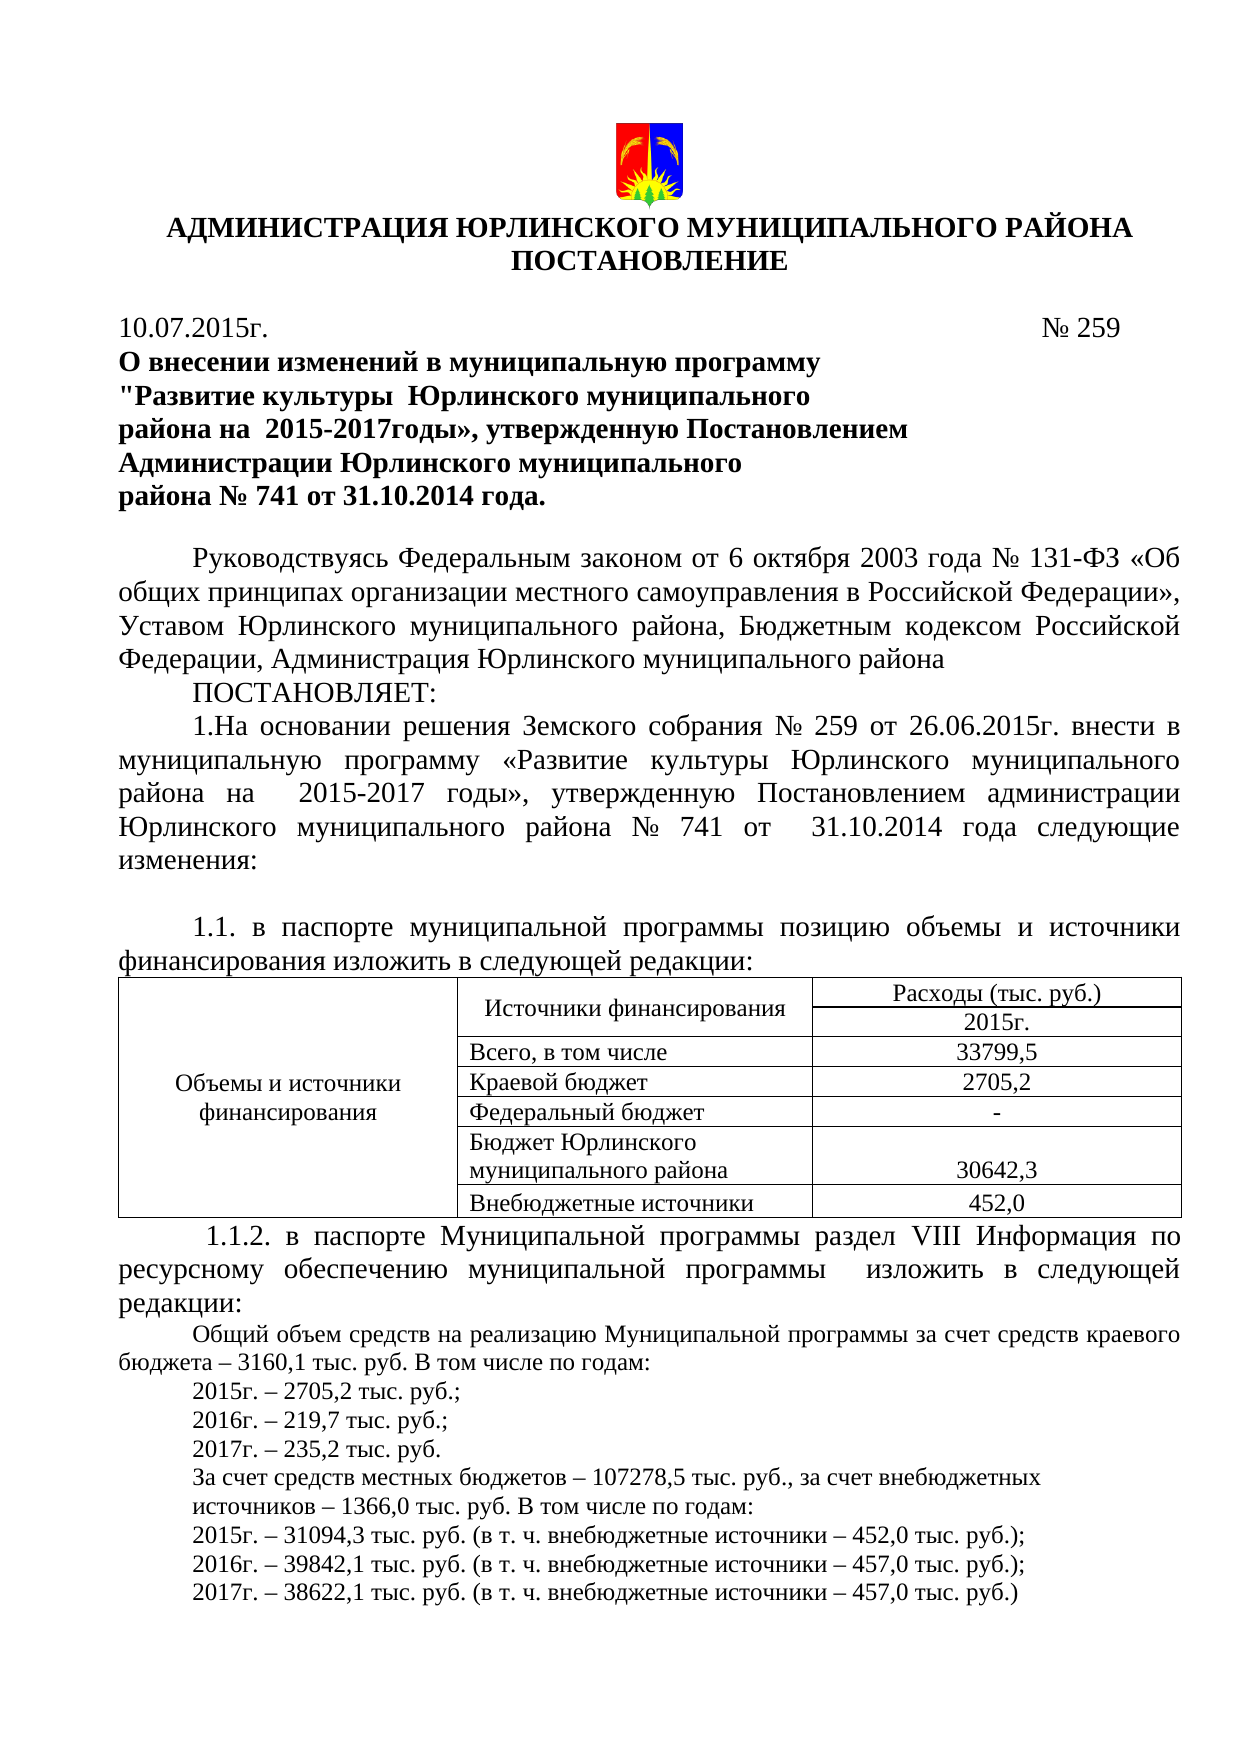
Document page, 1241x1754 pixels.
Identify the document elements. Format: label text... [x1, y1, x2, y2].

text 1.1. в паспорте муниципальной программы позицию объемы и источники финансирования изложить в следующей редакции: [118, 909, 1181, 977]
table_cell 2705,2 [813, 1067, 1181, 1096]
table_cell 30642,3 [813, 1127, 1181, 1184]
text района на 2015-2017годы», утвержденную Постановлением [118, 411, 1181, 445]
text источников – 1366,0 тыс. руб. В том числе по годам: [118, 1491, 1181, 1520]
table_header Источники финансирования [458, 978, 812, 1036]
text "Развитие культуры Юрлинского муниципального [118, 378, 1181, 411]
text Руководствуясь Федеральным законом от 6 октября 2003 года № 131-ФЗ «Об общих принципах организации местного самоуправления в Российской Федерации», Уставом Юрлинского муниципального района, Бюджетным кодексом Российской Федерации, Администрация Юрлинского муниципального района [118, 541, 1181, 675]
table_cell 33799,5 [813, 1037, 1181, 1066]
text 2017г. – 38622,1 тыс. руб. (в т. ч. внебюджетные источники – 457,0 тыс. руб.) [118, 1577, 1181, 1606]
text 10.07.2015г. № 259 [118, 311, 1181, 344]
text ПОСТАНОВЛЯЕТ: [118, 675, 1181, 708]
table_cell Краевой бюджет [458, 1067, 812, 1096]
table_cell Всего, в том числе [458, 1037, 812, 1066]
text Администрации Юрлинского муниципального [118, 445, 1181, 478]
table_cell - [813, 1097, 1181, 1126]
text О внесении изменений в муниципальную программу [118, 344, 1181, 378]
text Общий объем средств на реализацию Муниципальной программы за счет средств краевого бюджета – 3160,1 тыс. руб. В том числе по годам: [118, 1319, 1181, 1376]
picture [610, 118, 689, 210]
table_cell 2015г. [813, 1008, 1181, 1036]
text 2015г. – 2705,2 тыс. руб.; [118, 1376, 1181, 1405]
text 2015г. – 31094,3 тыс. руб. (в т. ч. внебюджетные источники – 452,0 тыс. руб.); [118, 1520, 1181, 1549]
table_header Объемы и источники финансирования [119, 978, 457, 1217]
text 1.1.2. в паспорте Муниципальной программы раздел VIII Информация по ресурсному обеспечению муниципальной программы изложить в следующей редакции: [118, 1218, 1181, 1319]
table_cell Федеральный бюджет [458, 1097, 812, 1126]
table_cell Внебюджетные источники [458, 1185, 812, 1217]
text АДМИНИСТРАЦИЯ ЮРЛИНСКОГО МУНИЦИПАЛЬНОГО РАЙОНА [118, 210, 1181, 243]
text 2016г. – 39842,1 тыс. руб. (в т. ч. внебюджетные источники – 457,0 тыс. руб.); [118, 1549, 1181, 1577]
text 2017г. – 235,2 тыс. руб. [118, 1434, 1181, 1462]
table_header Расходы (тыс. руб.) [813, 978, 1181, 1006]
text 2016г. – 219,7 тыс. руб.; [118, 1405, 1181, 1434]
table_cell Бюджет Юрлинского муниципального района [458, 1127, 812, 1184]
text ПОСТАНОВЛЕНИЕ [118, 243, 1181, 277]
text района № 741 от 31.10.2014 года. [118, 478, 1181, 512]
table_cell 452,0 [813, 1185, 1181, 1217]
text За счет средств местных бюджетов – 107278,5 тыс. руб., за счет внебюджетных [118, 1462, 1181, 1491]
text 1.На основании решения Земского собрания № 259 от 26.06.2015г. внести в муниципальную программу «Развитие культуры Юрлинского муниципального района на 2015-2017 годы», утвержденную Постановлением администрации Юрлинского муниципального района № 741 от 31.10.2014 года следующие изменения: [118, 708, 1181, 876]
